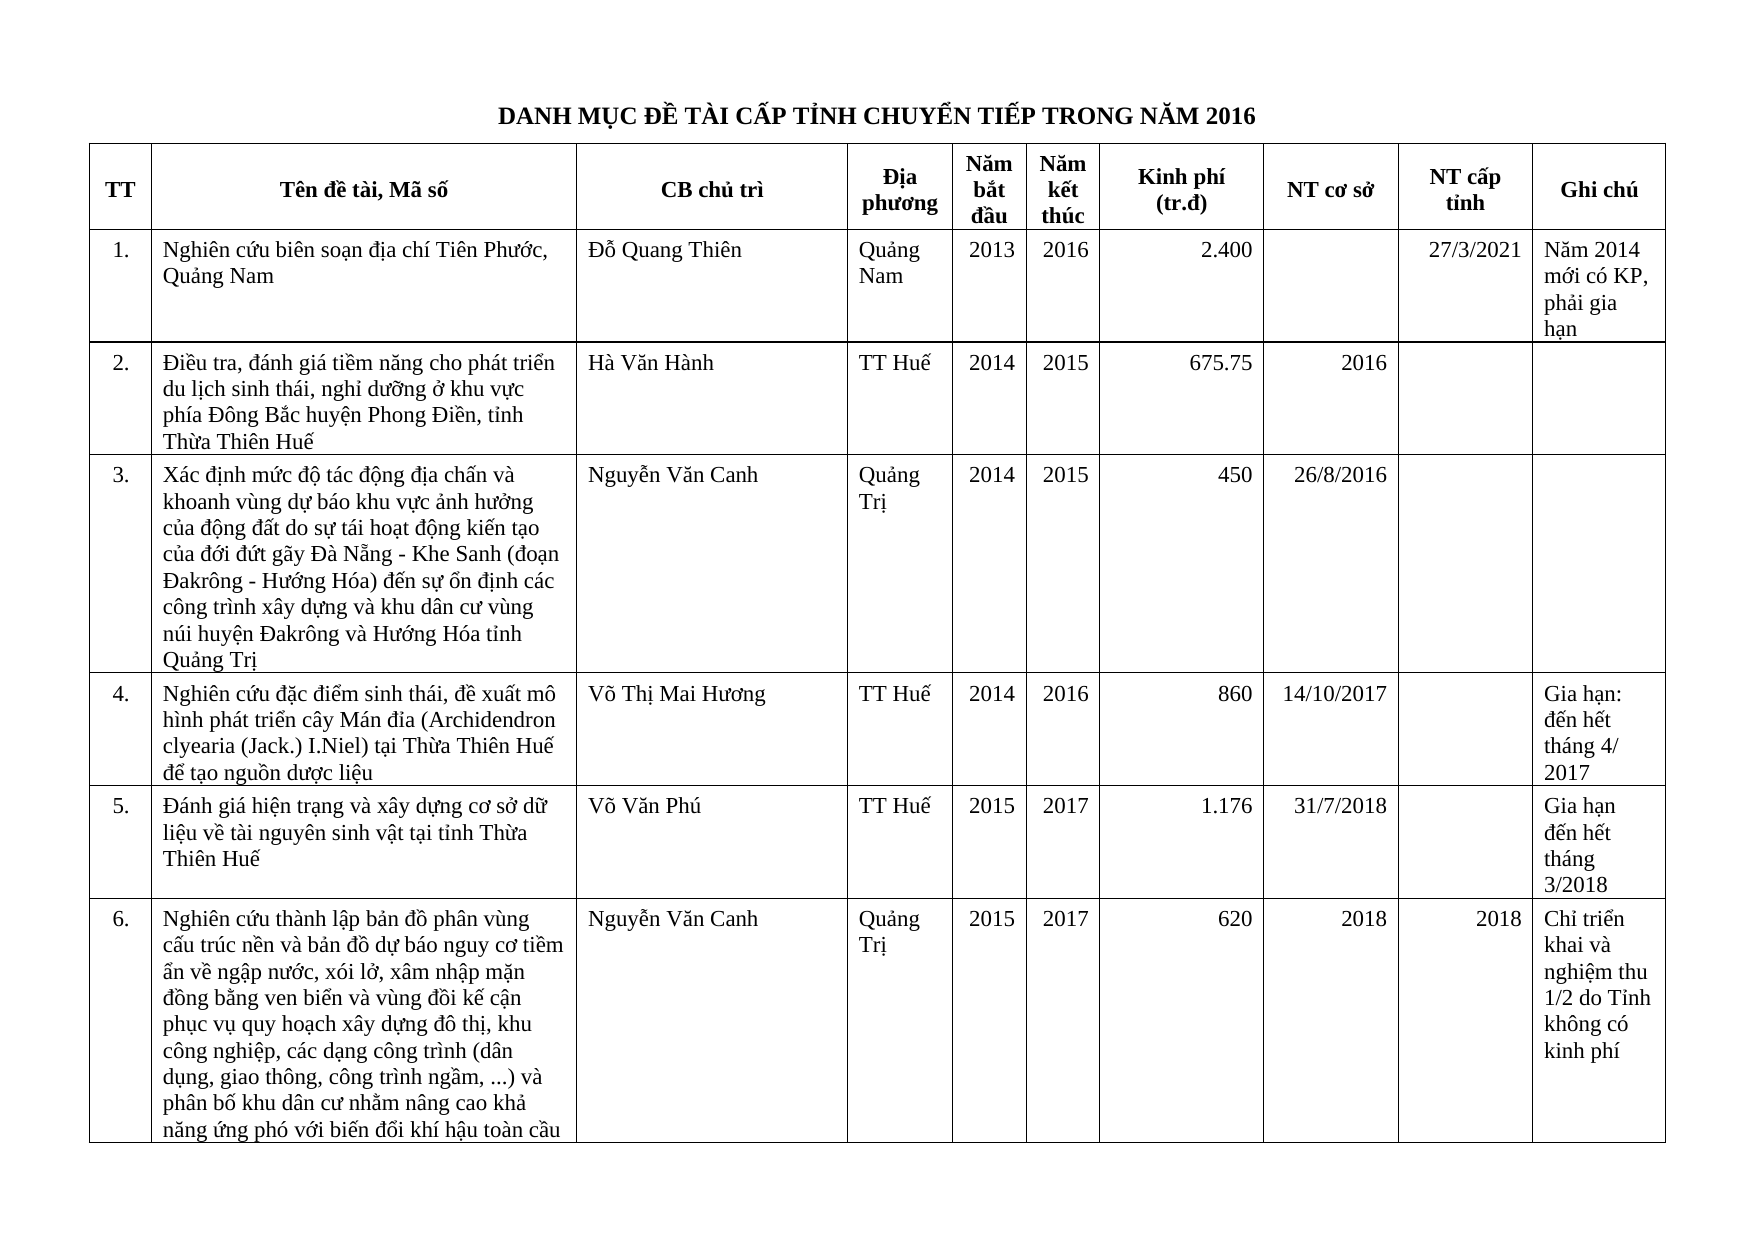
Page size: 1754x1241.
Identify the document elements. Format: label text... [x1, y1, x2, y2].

table_cell 860 [1100, 673, 1263, 785]
table_cell [90, 455, 151, 672]
table_cell 14/10/2017 [1264, 673, 1398, 785]
table_cell 31/7/2018 [1264, 786, 1398, 898]
table_cell 2018 [1264, 899, 1398, 1142]
table_header TT [90, 144, 151, 229]
table_cell 675.75 [1100, 343, 1263, 454]
table_cell [90, 230, 151, 341]
table_header Năm kết thúc [1027, 144, 1099, 229]
table_cell TT Huế [848, 673, 952, 785]
table_cell [1399, 343, 1532, 454]
table_header CB chủ trì [577, 144, 847, 229]
table_cell [1399, 455, 1532, 672]
table_header NT cơ sở [1264, 144, 1398, 229]
table_cell Gia hạn: đến hết tháng 4/ 2017 [1533, 673, 1665, 785]
table_cell Hà Văn Hành [577, 343, 847, 454]
table_header Tên đề tài, Mã số [152, 144, 576, 229]
table_cell Quảng Trị [848, 455, 952, 672]
table_cell [1533, 455, 1665, 672]
text DANH MỤC ĐỀ TÀI CẤP TỈNH CHUYỂN TIẾP TRONG NĂM 2016 [89, 101, 1665, 130]
table_header Ghi chú [1533, 144, 1665, 229]
table_cell 1.176 [1100, 786, 1263, 898]
table_cell 26/8/2016 [1264, 455, 1398, 672]
table_cell [90, 786, 151, 898]
table_cell Nghiên cứu đặc điểm sinh thái, đề xuất mô hình phát triển cây Mán đỉa (Archidendron clyearia (Jack.) I.Niel) tại Thừa Thiên Huế để tạo nguồn dược liệu [152, 673, 576, 785]
table_cell [1533, 343, 1665, 454]
table_cell Gia hạn đến hết tháng 3/2018 [1533, 786, 1665, 898]
table_cell Xác định mức độ tác động địa chấn và khoanh vùng dự báo khu vực ảnh hưởng của động đất do sự tái hoạt động kiến tạo của đới đứt gãy Đà Nẵng - Khe Sanh (đoạn Đakrông - Hướng Hóa) đến sự ổn định các công trình xây dựng và khu dân cư vùng núi huyện Đakrông và Hướng Hóa tỉnh Quảng Trị [152, 455, 576, 672]
table_header Năm bắt đầu [953, 144, 1026, 229]
table_cell TT Huế [848, 786, 952, 898]
table_cell 2016 [1027, 673, 1099, 785]
table_cell Đánh giá hiện trạng và xây dựng cơ sở dữ liệu về tài nguyên sinh vật tại tỉnh Thừa Thiên Huế [152, 786, 576, 898]
table_cell Nguyễn Văn Canh [577, 455, 847, 672]
table_cell [1399, 786, 1532, 898]
table_cell [90, 343, 151, 454]
table_cell Quảng Nam [848, 230, 952, 341]
table_cell Võ Thị Mai Hương [577, 673, 847, 785]
table_cell Nghiên cứu biên soạn địa chí Tiên Phước, Quảng Nam [152, 230, 576, 341]
table_cell [1399, 673, 1532, 785]
table_cell 2015 [953, 899, 1026, 1142]
table_cell [90, 673, 151, 785]
table_cell 2017 [1027, 899, 1099, 1142]
table_cell Điều tra, đánh giá tiềm năng cho phát triển du lịch sinh thái, nghỉ dưỡng ở khu vực phía Đông Bắc huyện Phong Điền, tỉnh Thừa Thiên Huế [152, 343, 576, 454]
table_cell 2014 [953, 455, 1026, 672]
table_cell 2.400 [1100, 230, 1263, 341]
table_header Kinh phí (tr.đ) [1100, 144, 1263, 229]
table_cell Võ Văn Phú [577, 786, 847, 898]
table_cell 2015 [953, 786, 1026, 898]
table_cell 2015 [1027, 343, 1099, 454]
table_cell 2016 [1027, 230, 1099, 341]
table_cell [90, 899, 151, 1142]
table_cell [1533, 899, 1665, 1142]
table_cell 620 [1100, 899, 1263, 1142]
table_cell TT Huế [848, 343, 952, 454]
table_cell 2014 [953, 343, 1026, 454]
table_header Địa phương [848, 144, 952, 229]
table_cell 27/3/2021 [1399, 230, 1532, 341]
table_header NT cấp tỉnh [1399, 144, 1532, 229]
table_cell 2016 [1264, 343, 1398, 454]
table_cell Năm 2014 mới có KP, phải gia hạn [1533, 230, 1665, 341]
table_cell Nguyễn Văn Canh [577, 899, 847, 1142]
table_cell 2013 [953, 230, 1026, 341]
table_cell 2017 [1027, 786, 1099, 898]
table_cell Đỗ Quang Thiên [577, 230, 847, 341]
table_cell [152, 899, 576, 1142]
table_cell 450 [1100, 455, 1263, 672]
table_cell [1264, 230, 1398, 341]
table_cell 2014 [953, 673, 1026, 785]
table_cell 2018 [1399, 899, 1532, 1142]
table_cell 2015 [1027, 455, 1099, 672]
table_cell Quảng Trị [848, 899, 952, 1142]
